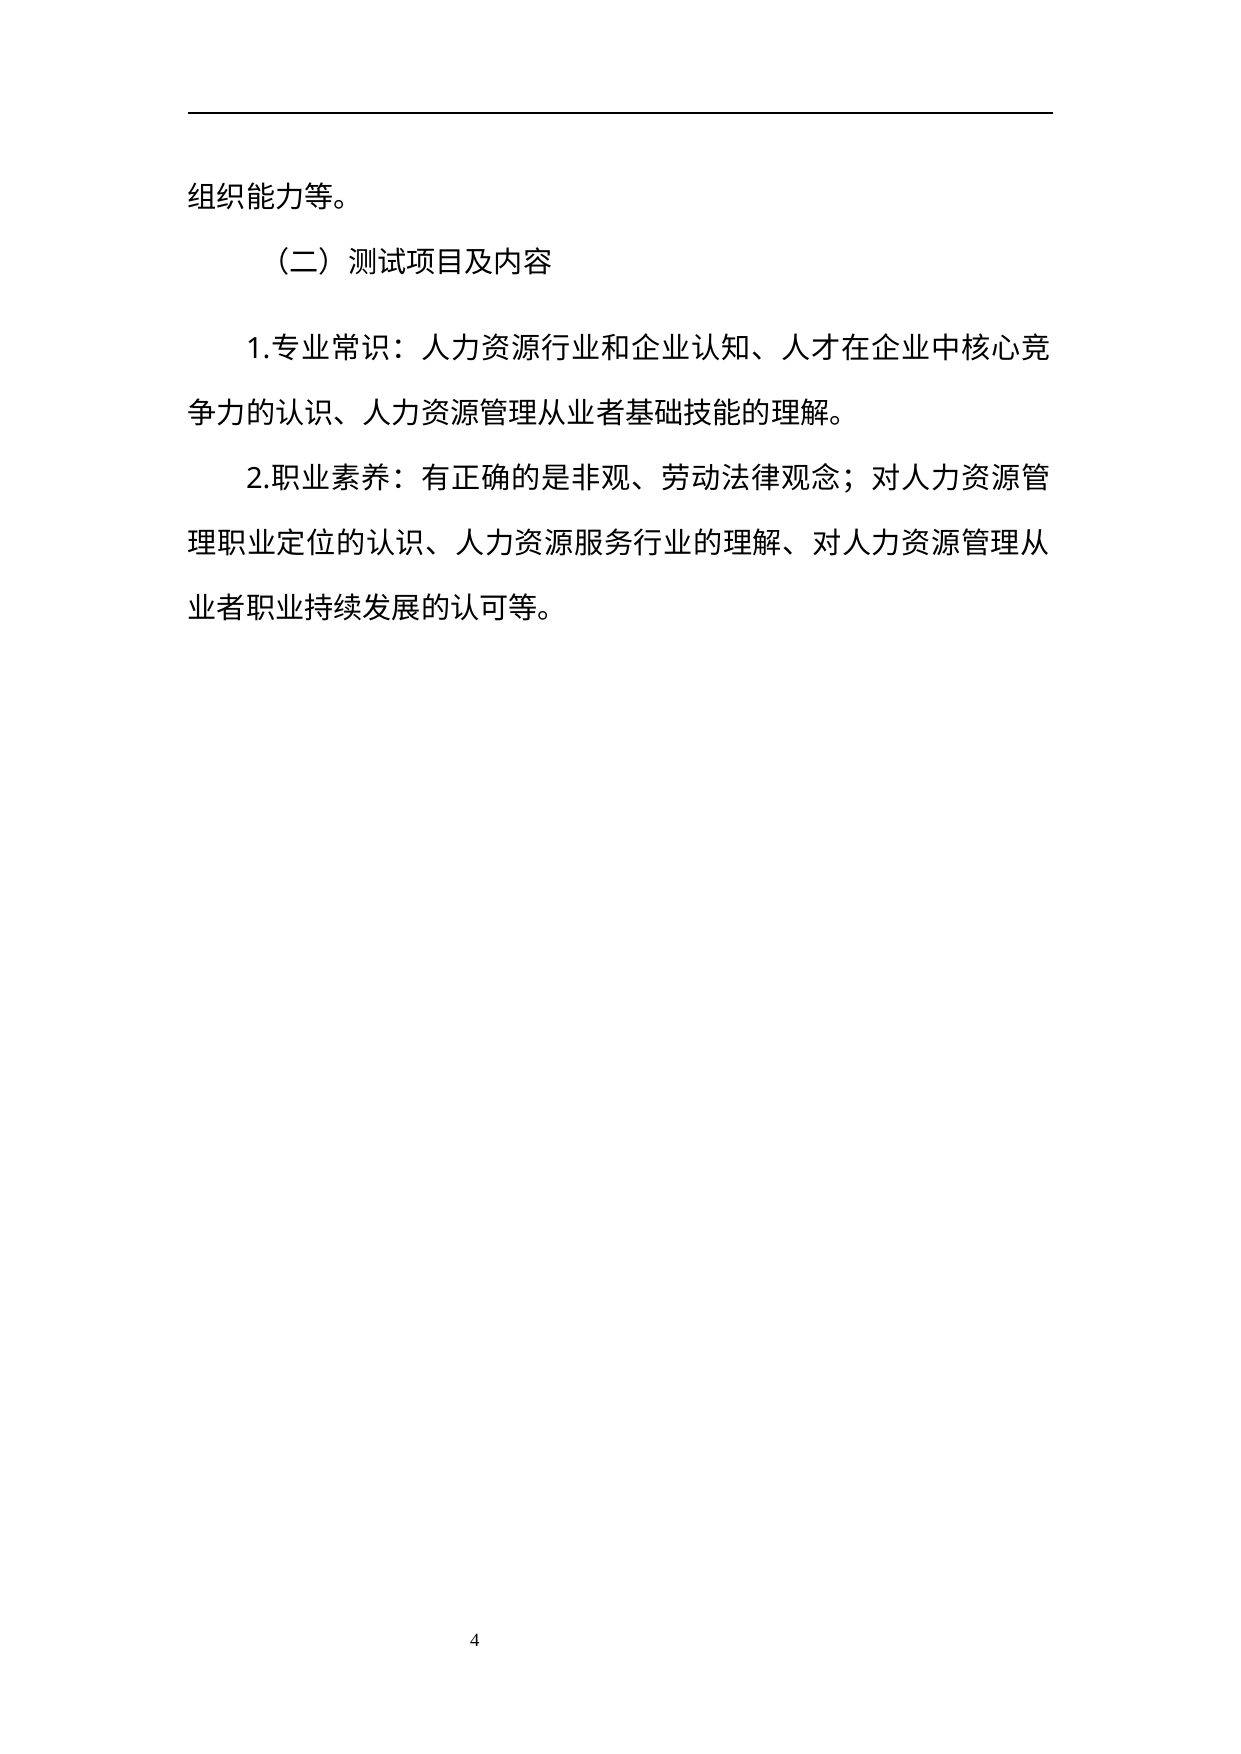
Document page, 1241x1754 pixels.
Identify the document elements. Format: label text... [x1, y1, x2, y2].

text 1.专业常识：人力资源行业和企业认知、人才在企业中核心竞争力的认识、人力资源管理从业者基础技能的理解。 [187, 313, 1053, 443]
text 2.职业素养：有正确的是非观、劳动法律观念；对人力资源管理职业定位的认识、人力资源服务行业的理解、对人力资源管理从业者职业持续发展的认可等。 [187, 443, 1053, 638]
text （二）测试项目及内容 [187, 227, 1053, 292]
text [187, 162, 1053, 227]
